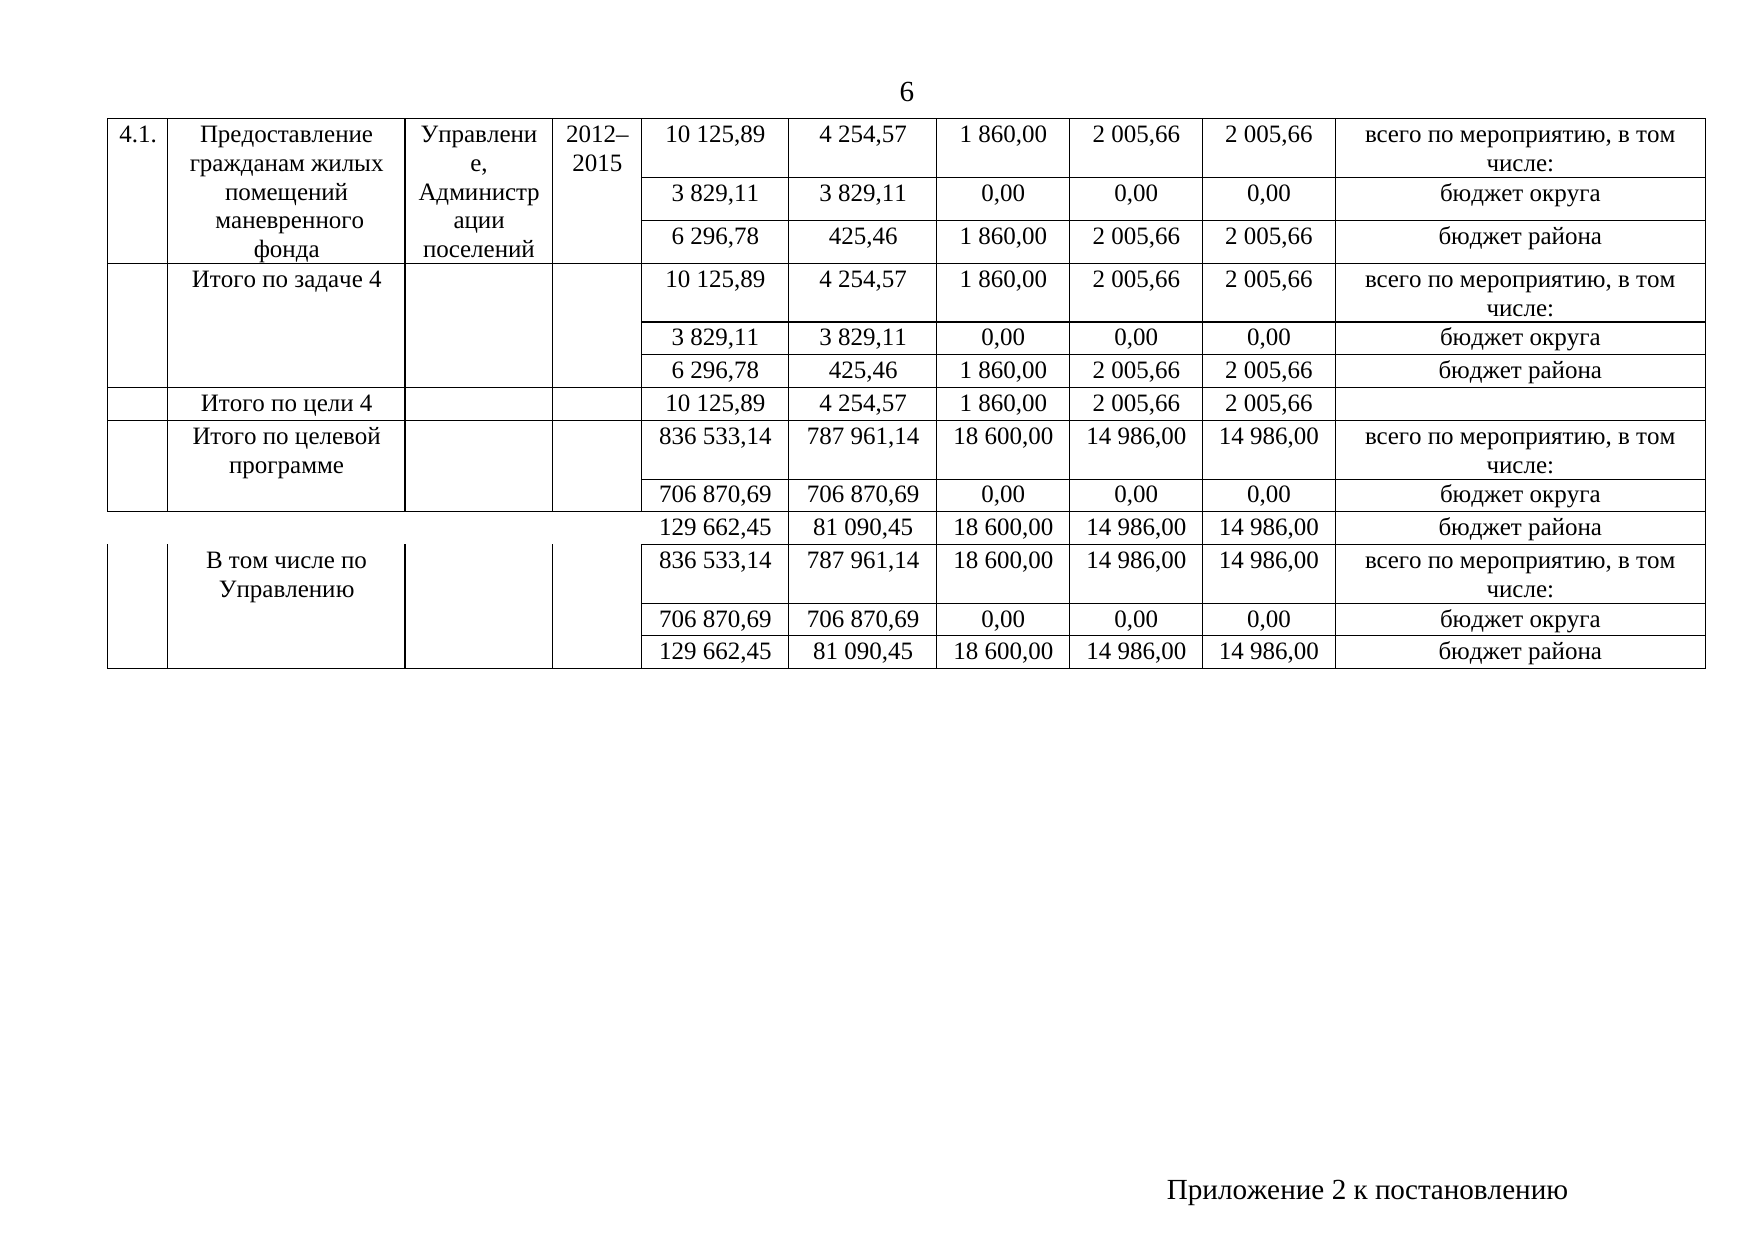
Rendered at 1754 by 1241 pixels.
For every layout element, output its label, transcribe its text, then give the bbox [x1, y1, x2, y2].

table_cell всего по мероприятию, в том числе: [1336, 421, 1705, 478]
table_cell [108, 544, 167, 668]
table_cell 129 662,45 [642, 636, 788, 668]
table_cell бюджет района [1336, 221, 1705, 263]
table_cell 2 005,66 [1070, 388, 1202, 420]
table_cell 787 961,14 [789, 421, 936, 478]
table_cell всего по мероприятию, в том числе: [1336, 119, 1705, 177]
table_cell 0,00 [937, 604, 1069, 635]
table_cell Управление, Администрации поселений [406, 119, 552, 263]
table_cell Итого по целевой программе [168, 421, 404, 511]
table_cell 706 870,69 [642, 604, 788, 635]
table_cell [108, 264, 167, 387]
table_cell 18 600,00 [937, 421, 1069, 478]
table_cell [108, 388, 167, 420]
table_cell 1 860,00 [937, 119, 1069, 177]
table_cell 4 254,57 [789, 388, 936, 420]
table_cell 14 986,00 [1203, 512, 1335, 544]
table_cell 2 005,66 [1070, 119, 1202, 177]
table_cell бюджет округа [1336, 480, 1705, 511]
table_cell 14 986,00 [1203, 545, 1335, 603]
table_cell [553, 421, 641, 511]
table_cell 81 090,45 [789, 512, 936, 544]
table_cell 1 860,00 [937, 388, 1069, 420]
table_cell 3 829,11 [789, 178, 936, 220]
table_cell 0,00 [937, 480, 1069, 511]
table_cell 3 829,11 [789, 323, 936, 354]
table_cell 2 005,66 [1203, 355, 1335, 387]
table_cell 1 860,00 [937, 264, 1069, 321]
table_cell 18 600,00 [937, 545, 1069, 603]
table_cell В том числе по Управлению [168, 544, 404, 668]
table_cell 3 829,11 [642, 178, 788, 220]
table_cell 2 005,66 [1070, 355, 1202, 387]
table_cell 787 961,14 [789, 545, 936, 603]
table_cell бюджет округа [1336, 323, 1705, 354]
table_cell 6 296,78 [642, 221, 788, 263]
table_cell 0,00 [937, 323, 1069, 354]
table_cell 2 005,66 [1203, 264, 1335, 321]
table_cell [406, 421, 552, 511]
table_cell 836 533,14 [642, 421, 788, 478]
table_cell 14 986,00 [1070, 636, 1202, 668]
table_cell [406, 388, 552, 420]
table_cell 706 870,69 [789, 480, 936, 511]
table_cell 1 860,00 [937, 355, 1069, 387]
table_cell [553, 264, 641, 387]
table_cell 14 986,00 [1070, 512, 1202, 544]
table_cell 425,46 [789, 355, 936, 387]
table_cell 4.1. [108, 119, 167, 263]
table_cell [406, 544, 552, 668]
table_cell [553, 544, 641, 668]
table_cell 836 533,14 [642, 545, 788, 603]
table_cell бюджет района [1336, 512, 1705, 544]
table_cell Итого по цели 4 [168, 388, 404, 420]
table_cell 129 662,45 [641, 512, 788, 544]
table_cell 2 005,66 [1203, 221, 1335, 263]
table_cell 10 125,89 [642, 264, 788, 321]
table_cell бюджет округа [1336, 604, 1705, 635]
table_cell 0,00 [1203, 604, 1335, 635]
table_cell 706 870,69 [642, 480, 788, 511]
table_cell 0,00 [1070, 323, 1202, 354]
table_cell 4 254,57 [789, 264, 936, 321]
table_cell 706 870,69 [789, 604, 936, 635]
table_cell [406, 264, 552, 387]
table_cell 14 986,00 [1070, 421, 1202, 478]
table_cell 3 829,11 [642, 323, 788, 354]
table_cell 10 125,89 [642, 388, 788, 420]
table_cell 0,00 [1203, 480, 1335, 511]
table_cell [1336, 388, 1705, 420]
table_cell 2 005,66 [1203, 388, 1335, 420]
table_cell 0,00 [1070, 604, 1202, 635]
table_cell 0,00 [937, 178, 1069, 220]
table_cell 0,00 [1203, 178, 1335, 220]
table_cell бюджет округа [1336, 178, 1705, 220]
table_cell всего по мероприятию, в том числе: [1336, 264, 1705, 321]
table_cell бюджет района [1336, 355, 1705, 387]
table_cell 0,00 [1070, 178, 1202, 220]
table_cell 2 005,66 [1203, 119, 1335, 177]
table_cell Предоставление гражданам жилых помещений маневренного фонда [168, 119, 404, 263]
table_cell [553, 388, 641, 420]
table_cell 14 986,00 [1070, 545, 1202, 603]
table_cell 1 860,00 [937, 221, 1069, 263]
table_cell 2012–2015 [553, 119, 641, 263]
table_cell 2 005,66 [1070, 221, 1202, 263]
text Приложение 2 к постановлению [1167, 1172, 1695, 1206]
table_cell 4 254,57 [789, 119, 936, 177]
table_cell 18 600,00 [937, 512, 1069, 544]
table_cell 2 005,66 [1070, 264, 1202, 321]
table_cell 0,00 [1203, 323, 1335, 354]
table_cell 6 296,78 [642, 355, 788, 387]
table_cell 18 600,00 [937, 636, 1069, 668]
table_cell 425,46 [789, 221, 936, 263]
table_cell 10 125,89 [642, 119, 788, 177]
table_cell 14 986,00 [1203, 421, 1335, 478]
table_cell 0,00 [1070, 480, 1202, 511]
table_cell 81 090,45 [789, 636, 936, 668]
table_cell [108, 421, 167, 511]
table_cell бюджет района [1336, 636, 1705, 668]
table_cell всего по мероприятию, в том числе: [1336, 545, 1705, 603]
table_cell 14 986,00 [1203, 636, 1335, 668]
table_cell Итого по задаче 4 [168, 264, 404, 387]
